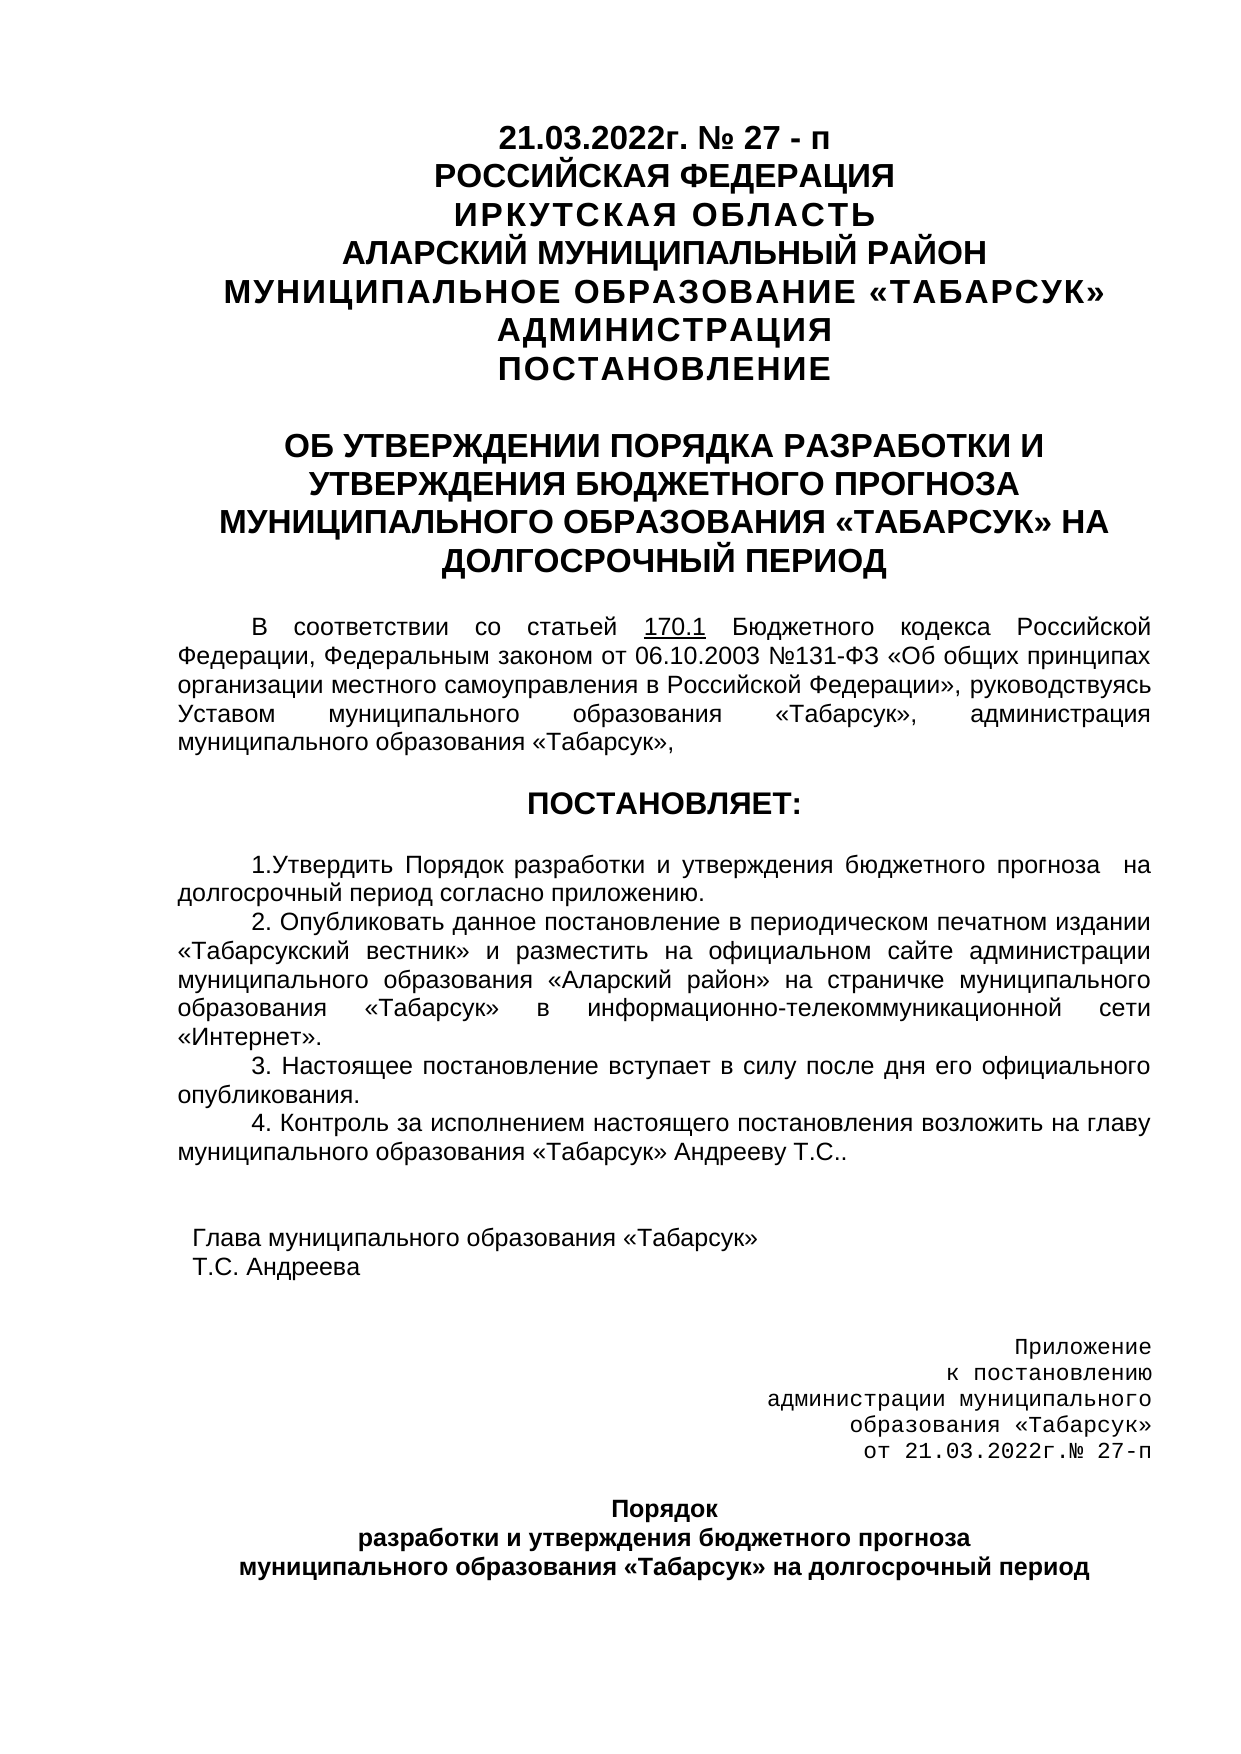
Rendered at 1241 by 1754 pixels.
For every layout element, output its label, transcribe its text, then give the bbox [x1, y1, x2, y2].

text Приложение [177, 1336, 1152, 1361]
text администрации муниципального [177, 1387, 1152, 1413]
text В соответствии со статьей 170.1 Бюджетного кодекса Российской Федерации, Федеральным законом от 06.10.2003 №131-ФЗ «Об общих принципах организации местного самоуправления в Российской Федерации», руководствуясь Уставом муниципального образования «Табарсук», администрация муниципального образования «Табарсук», [177, 612, 1152, 756]
text МУНИЦИПАЛЬНОЕ ОБРАЗОВАНИЕ «ТАБАРСУК» [177, 272, 1152, 310]
text 4. Контроль за исполнением настоящего постановления возложить на главу муниципального образования «Табарсук» Андрееву Т.С.. [177, 1108, 1152, 1166]
text ИРКУТСКАЯ ОБЛАСТЬ [177, 195, 1152, 233]
text АДМИНИСТРАЦИЯ [177, 310, 1152, 349]
text АЛАРСКИЙ МУНИЦИПАЛЬНЫЙ РАЙОН [177, 233, 1152, 272]
text 1.Утвердить Порядок разработки и утверждения бюджетного прогноза на долгосрочный период согласно приложению. [177, 849, 1152, 907]
text Порядок [177, 1494, 1152, 1523]
text РОССИЙСКАЯ ФЕДЕРАЦИЯ [177, 157, 1152, 195]
text ПОСТАНОВЛЕНИЕ [177, 349, 1152, 387]
text к постановлению [177, 1361, 1152, 1387]
text муниципального образования «Табарсук» на долгосрочный период [177, 1551, 1152, 1580]
text Глава муниципального образования «Табарсук» [192, 1223, 1152, 1252]
text 3. Настоящее постановление вступает в силу после дня его официального опубликования. [177, 1051, 1152, 1108]
text ПОСТАНОВЛЯЕТ: [177, 785, 1152, 821]
text разработки и утверждения бюджетного прогноза [177, 1523, 1152, 1551]
text образования «Табарсук» [177, 1413, 1152, 1439]
text 21.03.2022г. № 27 - п [177, 118, 1152, 157]
text 2. Опубликовать данное постановление в периодическом печатном издании «Табарсукский вестник» и разместить на официальном сайте администрации муниципального образования «Аларский район» на страничке муниципального образования «Табарсук» в информационно-телекоммуникационной сети «Интернет». [177, 907, 1152, 1051]
text от 21.03.2022г.№ 27-п [177, 1439, 1152, 1465]
text Т.С. Андреева [192, 1252, 1152, 1281]
text ОБ УТВЕРЖДЕНИИ ПОРЯДКА РАЗРАБОТКИ И УТВЕРЖДЕНИЯ БЮДЖЕТНОГО ПРОГНОЗА МУНИЦИПАЛЬНОГО ОБРАЗОВАНИЯ «ТАБАРСУК» НА ДОЛГОСРОЧНЫЙ ПЕРИОД [177, 426, 1152, 579]
